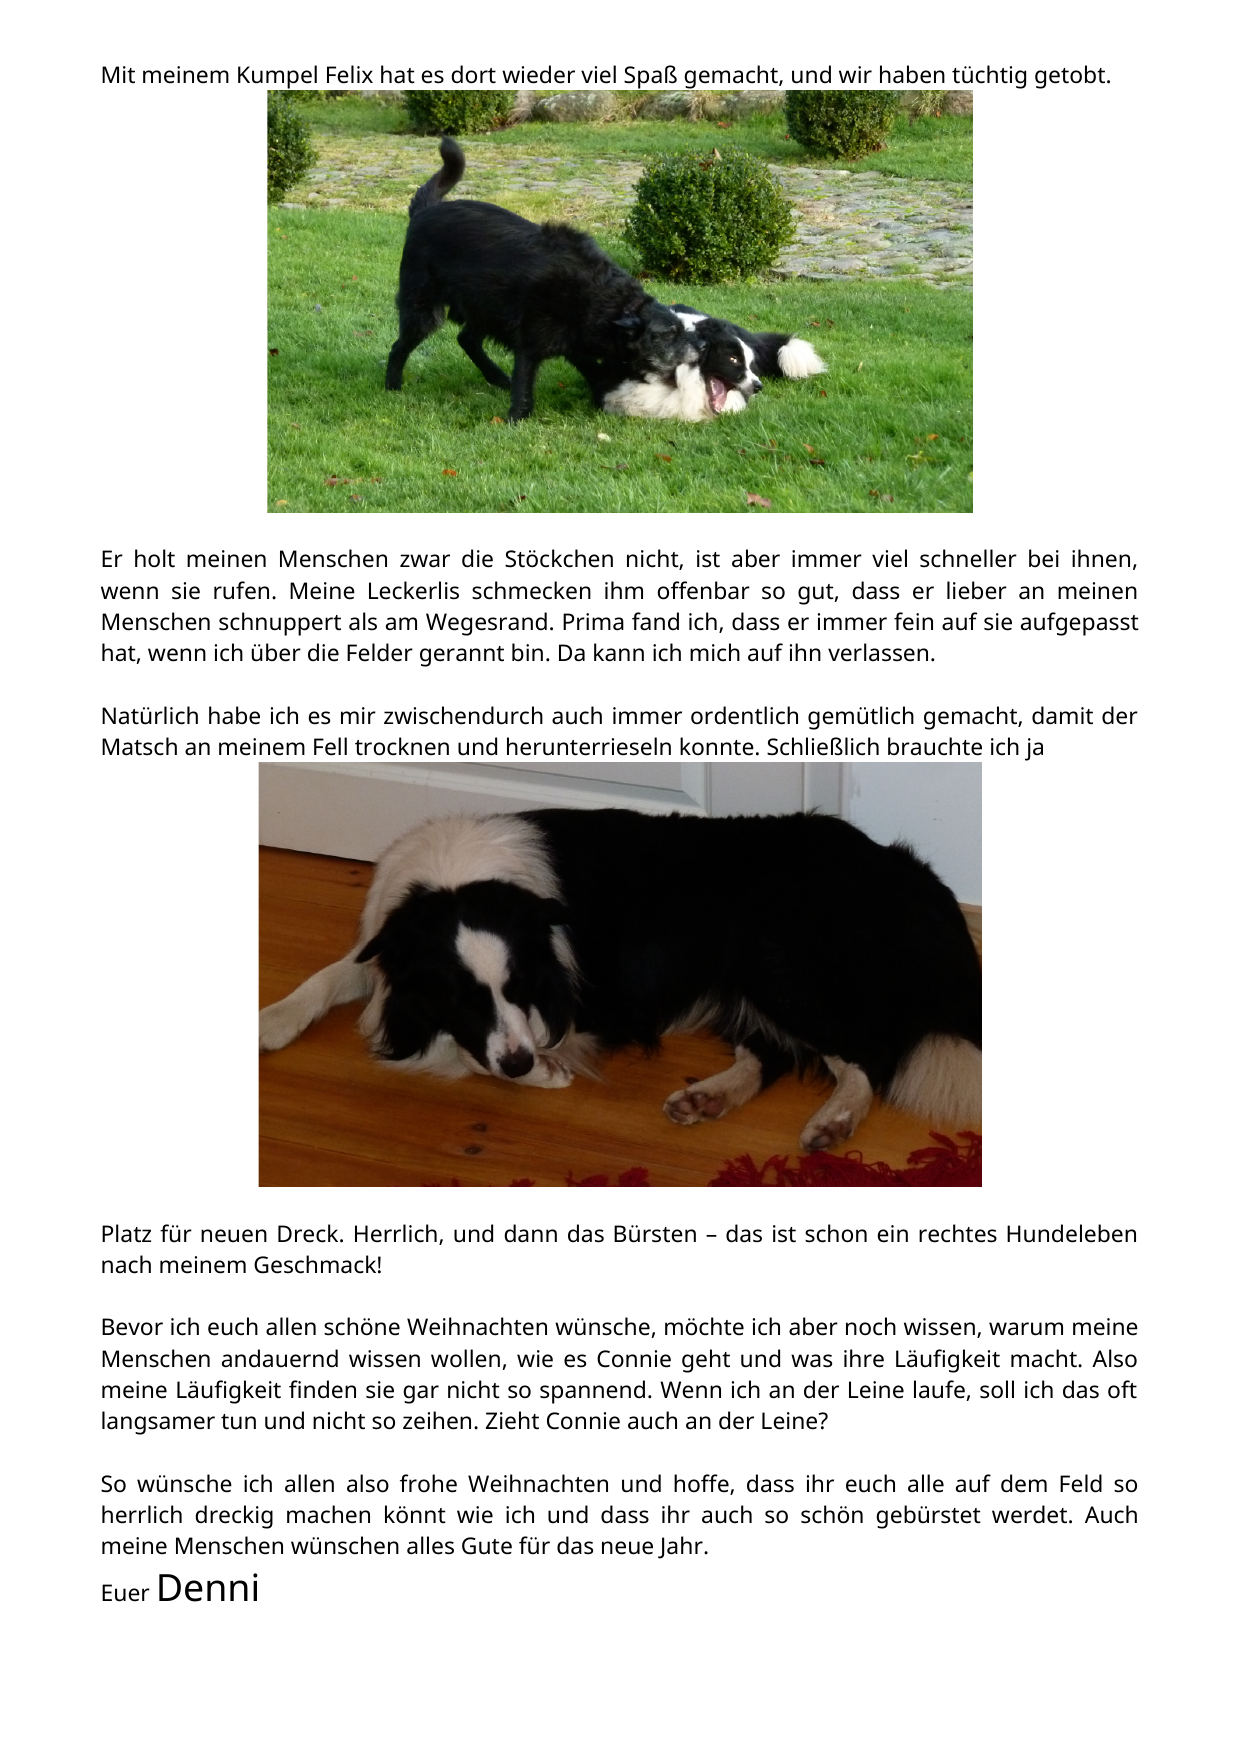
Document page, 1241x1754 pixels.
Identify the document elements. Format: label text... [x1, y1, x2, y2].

text Er holt meinen Menschen zwar die Stöckchen nicht, ist aber immer viel schneller bei ihnen, wenn sie rufen. Meine Leckerlis schmecken ihm offenbar so gut, dass er lieber an meinen Menschen schnuppert als am Wegesrand. Prima fand ich, dass er immer fein auf sie aufgepasst hat, wenn ich über die Felder gerannt bin. Da kann ich mich auf ihn verlassen. [100, 543, 1140, 668]
picture [258, 762, 982, 1187]
text Platz für neuen Dreck. Herrlich, und dann das Bürsten – das ist schon ein rechtes Hundeleben nach meinem Geschmack! [100, 1217, 1140, 1280]
text So wünsche ich allen also frohe Weihnachten und hoffe, dass ihr euch alle auf dem Feld so herrlich dreckig machen könnt wie ich und dass ihr auch so schön gebürstet werdet. Auch meine Menschen wünschen alles Gute für das neue Jahr. [100, 1467, 1140, 1561]
text Euer Denni [100, 1561, 1140, 1612]
text Bevor ich euch allen schöne Weihnachten wünsche, möchte ich aber noch wissen, warum meine Menschen andauernd wissen wollen, wie es Connie geht und was ihre Läufigkeit macht. Also meine Läufigkeit finden sie gar nicht so spannend. Wenn ich an der Leine laufe, soll ich das oft langsamer tun und nicht so zeihen. Zieht Connie auch an der Leine? [100, 1311, 1140, 1436]
picture [267, 90, 973, 513]
text Mit meinem Kumpel Felix hat es dort wieder viel Spaß gemacht, und wir haben tüchtig getobt. [100, 59, 1140, 90]
text Natürlich habe ich es mir zwischendurch auch immer ordentlich gemütlich gemacht, damit der Matsch an meinem Fell trocknen und herunterrieseln konnte. Schließlich brauchte ich ja [100, 700, 1140, 762]
